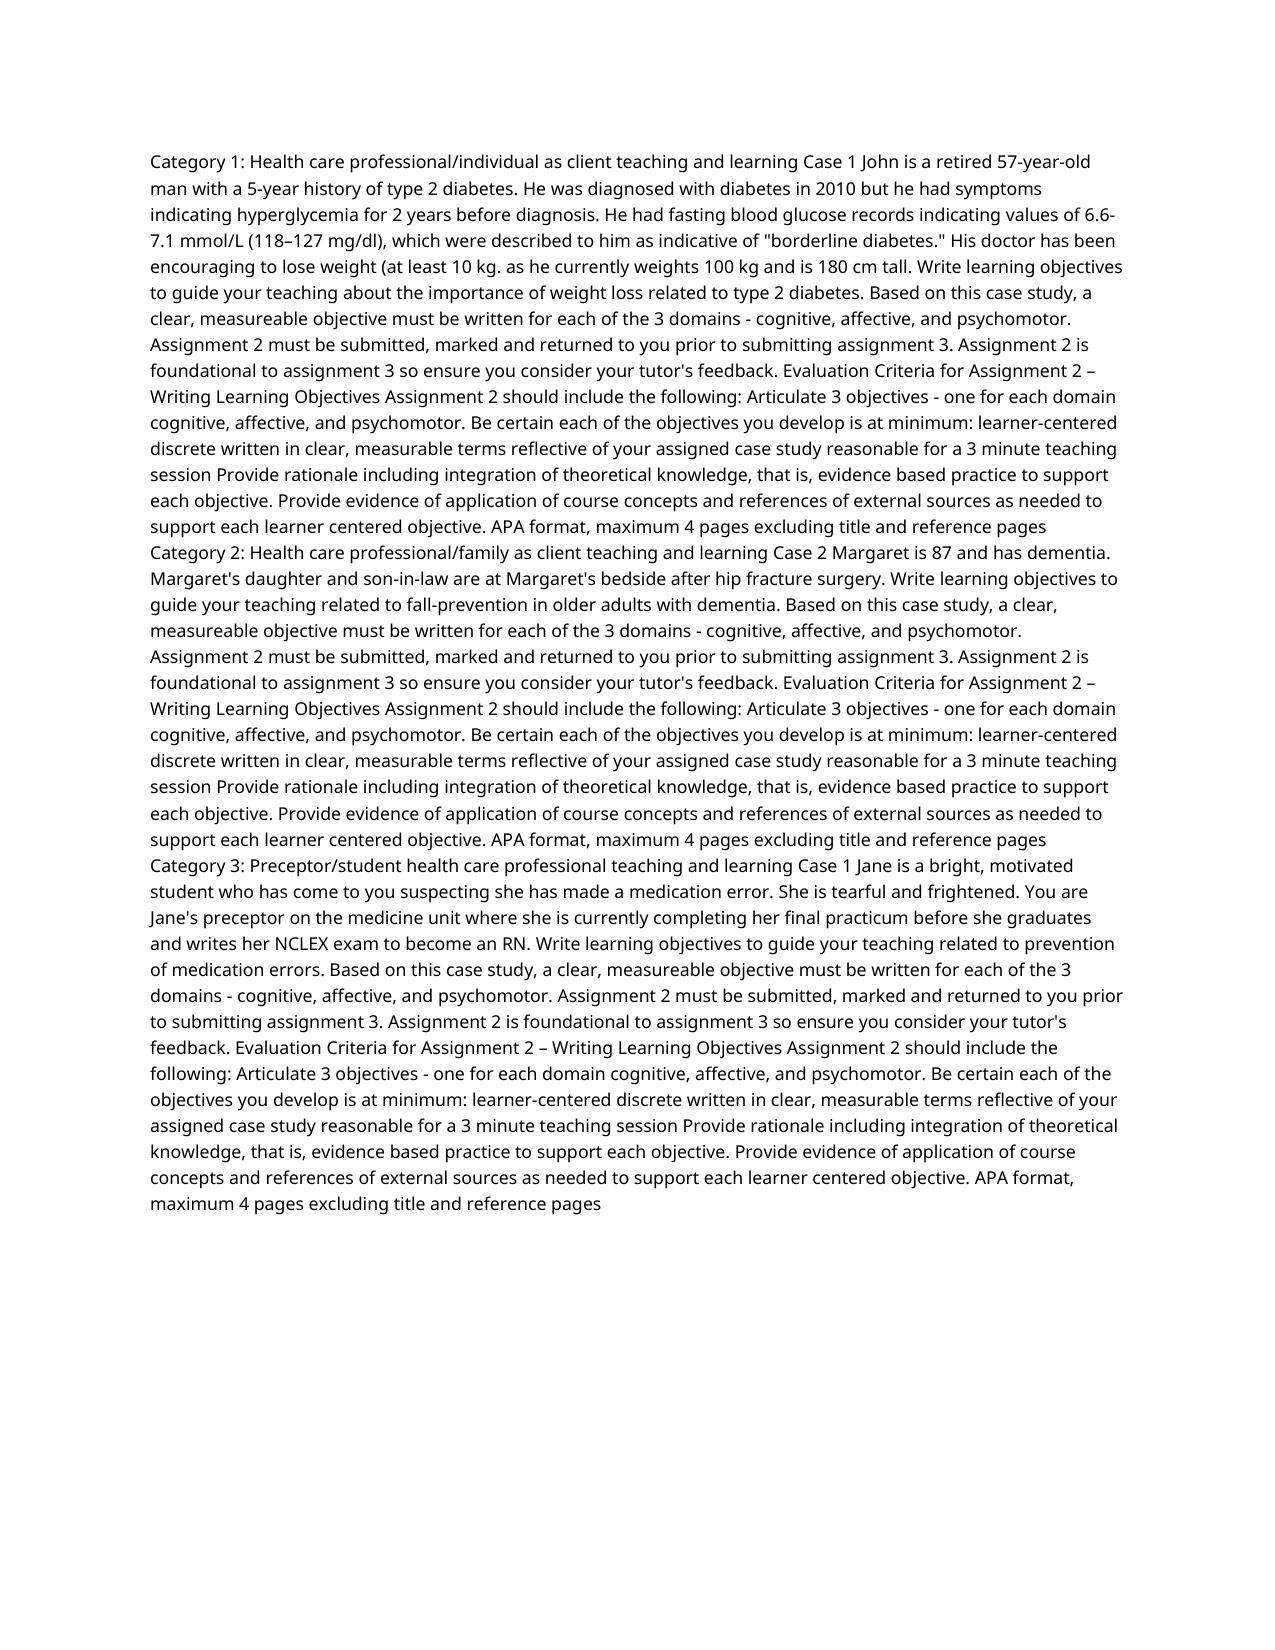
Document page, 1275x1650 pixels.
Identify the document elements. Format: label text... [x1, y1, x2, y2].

text Category 1: Health care professional/individual as client teaching and learning Case 1 John is a retired 57-year-old man with a 5-year history of type 2 diabetes. He was diagnosed with diabetes in 2010 but he had symptoms indicating hyperglycemia for 2 years before diagnosis. He had fasting blood glucose records indicating values of 6.6-7.1 mmol/L (118–127 mg/dl), which were described to him as indicative of "borderline diabetes." His doctor has been encouraging to lose weight (at least 10 kg. as he currently weights 100 kg and is 180 cm tall. Write learning objectives to guide your teaching about the importance of weight loss related to type 2 diabetes. Based on this case study, a clear, measureable objective must be written for each of the 3 domains - cognitive, affective, and psychomotor. Assignment 2 must be submitted, marked and returned to you prior to submitting assignment 3. Assignment 2 is foundational to assignment 3 so ensure you consider your tutor's feedback. Evaluation Criteria for Assignment 2 – Writing Learning Objectives Assignment 2 should include the following: Articulate 3 objectives - one for each domain cognitive, affective, and psychomotor. Be certain each of the objectives you develop is at minimum: learner-centered discrete written in clear, measurable terms reflective of your assigned case study reasonable for a 3 minute teaching session Provide rationale including integration of theoretical knowledge, that is, evidence based practice to support each objective. Provide evidence of application of course concepts and references of external sources as needed to support each learner centered objective. APA format, maximum 4 pages excluding title and reference pages Category 2: Health care professional/family as client teaching and learning Case 2 Margaret is 87 and has dementia. Margaret's daughter and son-in-law are at Margaret's bedside after hip fracture surgery. Write learning objectives to guide your teaching related to fall-prevention in older adults with dementia. Based on this case study, a clear, measureable objective must be written for each of the 3 domains - cognitive, affective, and psychomotor. Assignment 2 must be submitted, marked and returned to you prior to submitting assignment 3. Assignment 2 is foundational to assignment 3 so ensure you consider your tutor's feedback. Evaluation Criteria for Assignment 2 – Writing Learning Objectives Assignment 2 should include the following: Articulate 3 objectives - one for each domain cognitive, affective, and psychomotor. Be certain each of the objectives you develop is at minimum: learner-centered discrete written in clear, measurable terms reflective of your assigned case study reasonable for a 3 minute teaching session Provide rationale including integration of theoretical knowledge, that is, evidence based practice to support each objective. Provide evidence of application of course concepts and references of external sources as needed to support each learner centered objective. APA format, maximum 4 pages excluding title and reference pages Category 3: Preceptor/student health care professional teaching and learning Case 1 Jane is a bright, motivated student who has come to you suspecting she has made a medication error. She is tearful and frightened. You are Jane's preceptor on the medicine unit where she is currently completing her final practicum before she graduates and writes her NCLEX exam to become an RN. Write learning objectives to guide your teaching related to prevention of medication errors. Based on this case study, a clear, measureable objective must be written for each of the 3 domains - cognitive, affective, and psychomotor. Assignment 2 must be submitted, marked and returned to you prior to submitting assignment 3. Assignment 2 is foundational to assignment 3 so ensure you consider your tutor's feedback. Evaluation Criteria for Assignment 2 – Writing Learning Objectives Assignment 2 should include the following: Articulate 3 objectives - one for each domain cognitive, affective, and psychomotor. Be certain each of the objectives you develop is at minimum: learner-centered discrete written in clear, measurable terms reflective of your assigned case study reasonable for a 3 minute teaching session Provide rationale including integration of theoretical knowledge, that is, evidence based practice to support each objective. Provide evidence of application of course concepts and references of external sources as needed to support each learner centered objective. APA format, maximum 4 pages excluding title and reference pages [150, 150, 1125, 1216]
